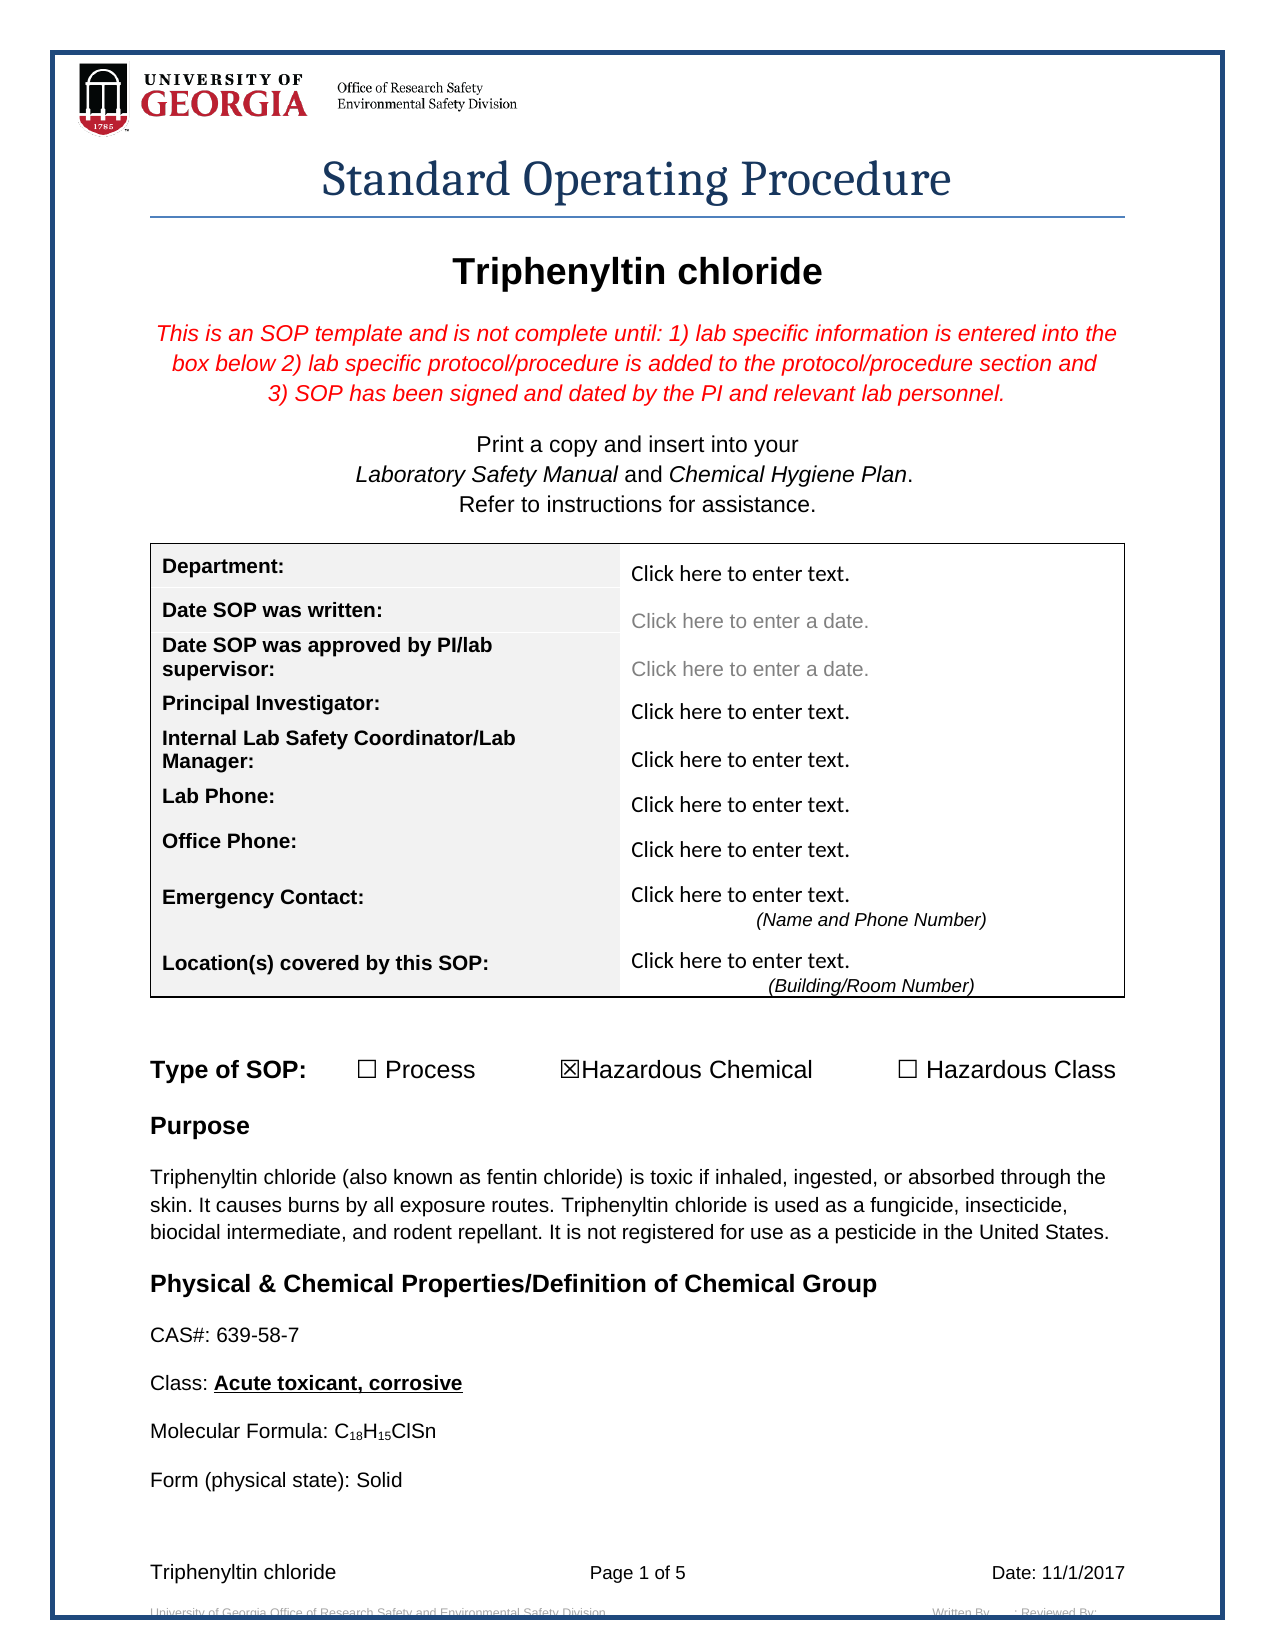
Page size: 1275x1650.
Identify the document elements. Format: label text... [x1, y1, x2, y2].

text Type of SOP: Process Hazardous Chemical Hazardous Class [150, 1051, 1125, 1085]
text Print a copy and insert into your Laboratory Safety Manual and Chemical Hygiene Plan. Refer to instructions for assistance. [150, 431, 1125, 518]
table_cell (Name and Phone Number) [620, 908, 1124, 930]
table_cell Internal Lab Safety Coordinator/Lab Manager: [151, 725, 620, 773]
text Class: [150, 1371, 1125, 1395]
text Molecular Formula: [150, 1419, 1125, 1443]
text Form (physical state): [150, 1467, 1125, 1491]
table_cell Date SOP was approved by PI/lab supervisor: [151, 633, 620, 680]
text Physical & Chemical Properties/Definition of Chemical Group [150, 1268, 1125, 1297]
text This is an SOP template and is not complete until: 1) lab specific information is entered into the box below 2) lab specific protocol/procedure is added to the protocol/procedure section and 3) SOP has been signed and dated by the PI and relevant lab personnel. [150, 319, 1125, 406]
table_cell Principal Investigator: [151, 680, 620, 725]
table_cell Date SOP was written: [151, 588, 620, 632]
title Standard Operating Procedure [150, 150, 1125, 216]
text Purpose [150, 1111, 1125, 1140]
picture [77, 61, 537, 137]
table_cell Emergency Contact: [151, 863, 620, 930]
table_cell (Building/Room Number) [620, 974, 1124, 996]
table_cell Lab Phone: [151, 773, 620, 818]
table_cell Office Phone: [151, 818, 620, 863]
table_cell Location(s) covered by this SOP: [151, 930, 620, 996]
text CAS#: [150, 1322, 1125, 1346]
table_header Department: [151, 544, 620, 587]
